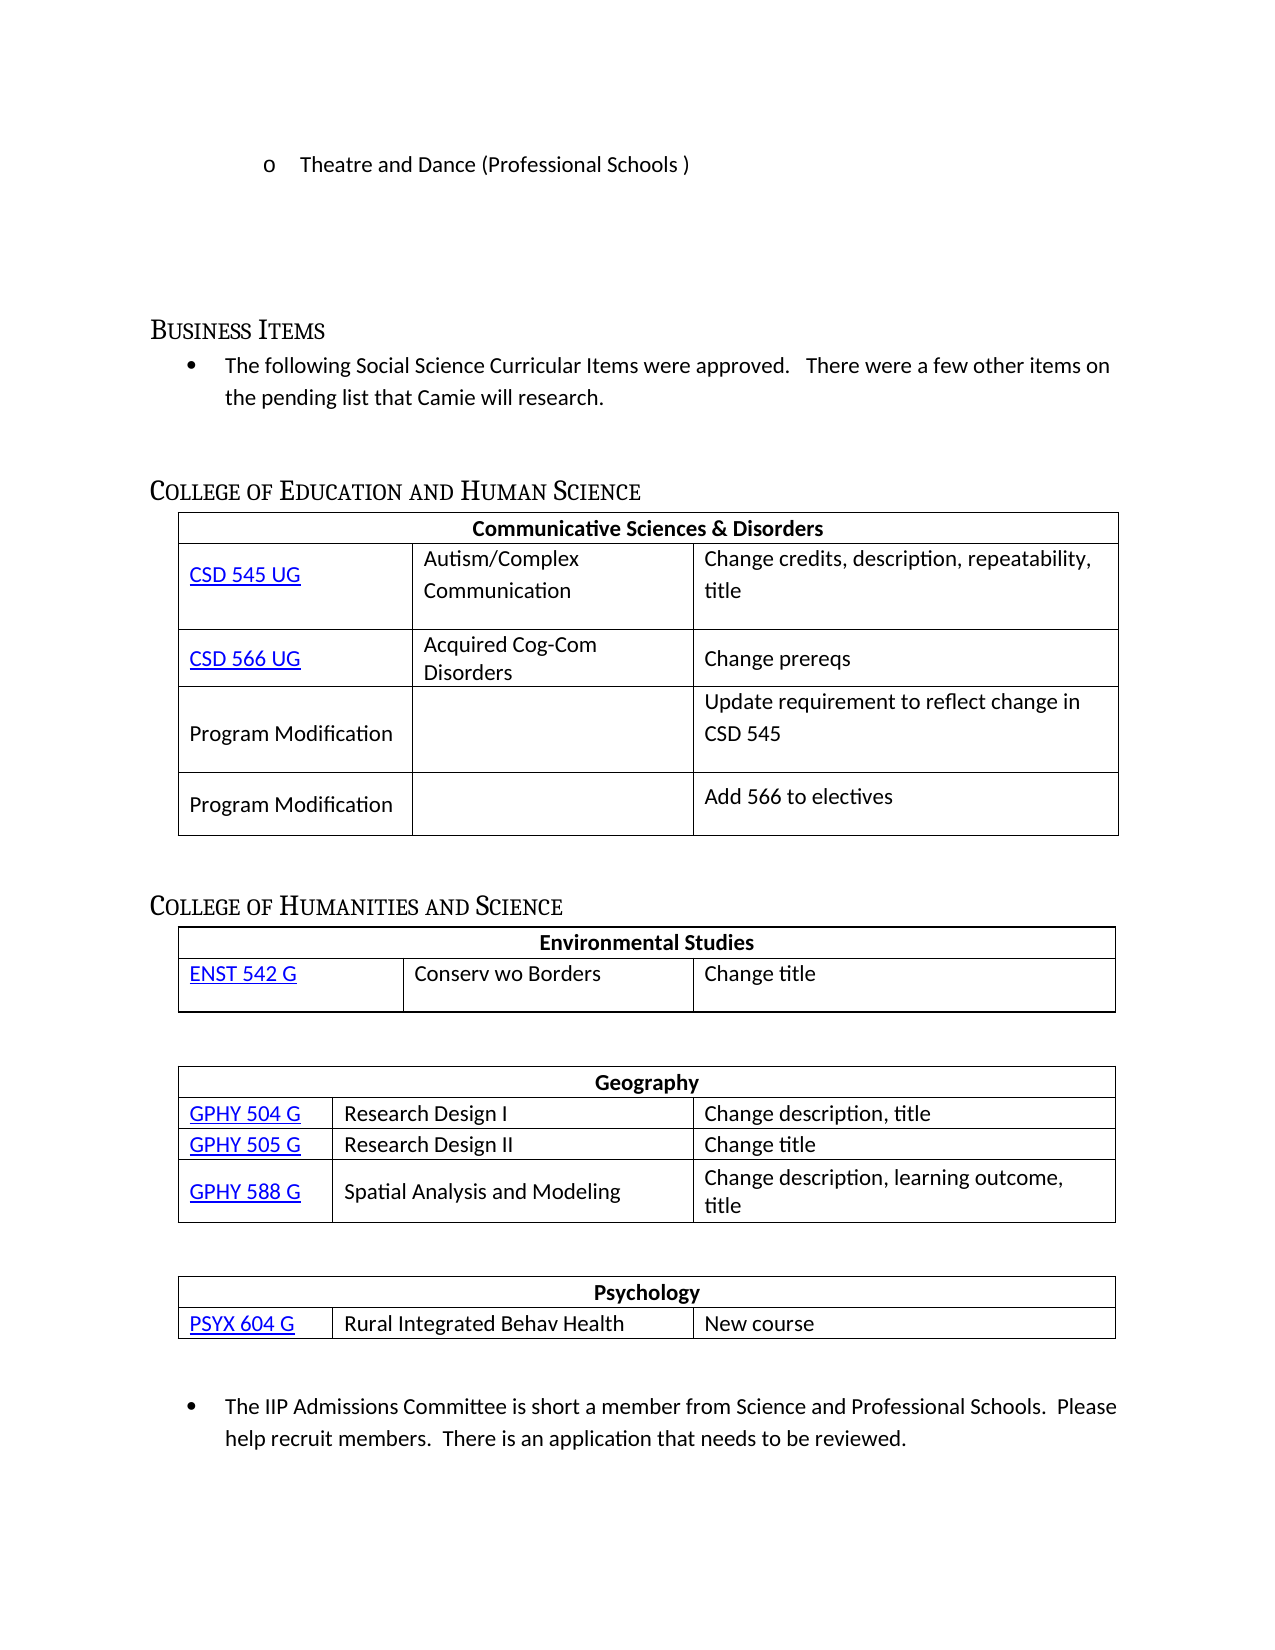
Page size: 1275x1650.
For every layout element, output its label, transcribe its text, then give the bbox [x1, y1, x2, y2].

list Theatre and Dance (Professional Schools ) [262, 150, 1125, 211]
table_cell Update requirement to reflect change in CSD 545 [694, 687, 1118, 772]
table_header Psychology [179, 1277, 1115, 1307]
table_cell Add 566 to electives [694, 773, 1118, 834]
table_cell Acquired Cog-Com Disorders [413, 630, 693, 686]
table_cell Conserv wo Borders [404, 959, 693, 1011]
table_cell Change description, learning outcome, title [694, 1160, 1115, 1222]
table_header Geography [179, 1067, 1115, 1097]
table_cell Program Modification [179, 687, 412, 772]
table_cell GPHY 588 G [179, 1160, 332, 1222]
table_cell GPHY 504 G [179, 1098, 332, 1128]
table_cell Change title [694, 1129, 1115, 1159]
table_cell Rural Integrated Behav Health [333, 1308, 693, 1338]
table_cell Research Design II [333, 1129, 693, 1159]
subtitle College of Education and Human Science [150, 436, 1125, 508]
table_cell New course [694, 1308, 1115, 1338]
table_header Communicative Sciences & Disorders [179, 513, 1118, 543]
table_cell [413, 773, 693, 834]
table_cell Change prereqs [694, 630, 1118, 686]
table_cell CSD 545 UG [179, 544, 412, 629]
table_cell ENST 542 G [179, 959, 403, 1011]
table_cell Program Modification [179, 773, 412, 834]
table_cell CSD 566 UG [179, 630, 412, 686]
table_cell Research Design I [333, 1098, 693, 1128]
table_cell PSYX 604 G [179, 1308, 332, 1338]
table_cell Change description, title [694, 1098, 1115, 1128]
table_header Environmental Studies [179, 928, 1115, 958]
subtitle College of Humanities and Science [150, 889, 1125, 922]
subtitle Business Items [150, 313, 1125, 347]
table_cell Spatial Analysis and Modeling [333, 1160, 693, 1222]
table_cell Autism/Complex Communication [413, 544, 693, 629]
list The following Social Science Curricular Items were approved. There were a few other items on the pending list that Camie will research. [187, 351, 1125, 411]
list The IIP Admissions Committee is short a member from Science and Professional Schools. Please help recruit members. There is an application that needs to be reviewed. [187, 1392, 1125, 1453]
table_cell GPHY 505 G [179, 1129, 332, 1159]
table_cell [413, 687, 693, 772]
table_cell Change title [694, 959, 1115, 1011]
table_cell Change credits, description, repeatability, title [694, 544, 1118, 629]
